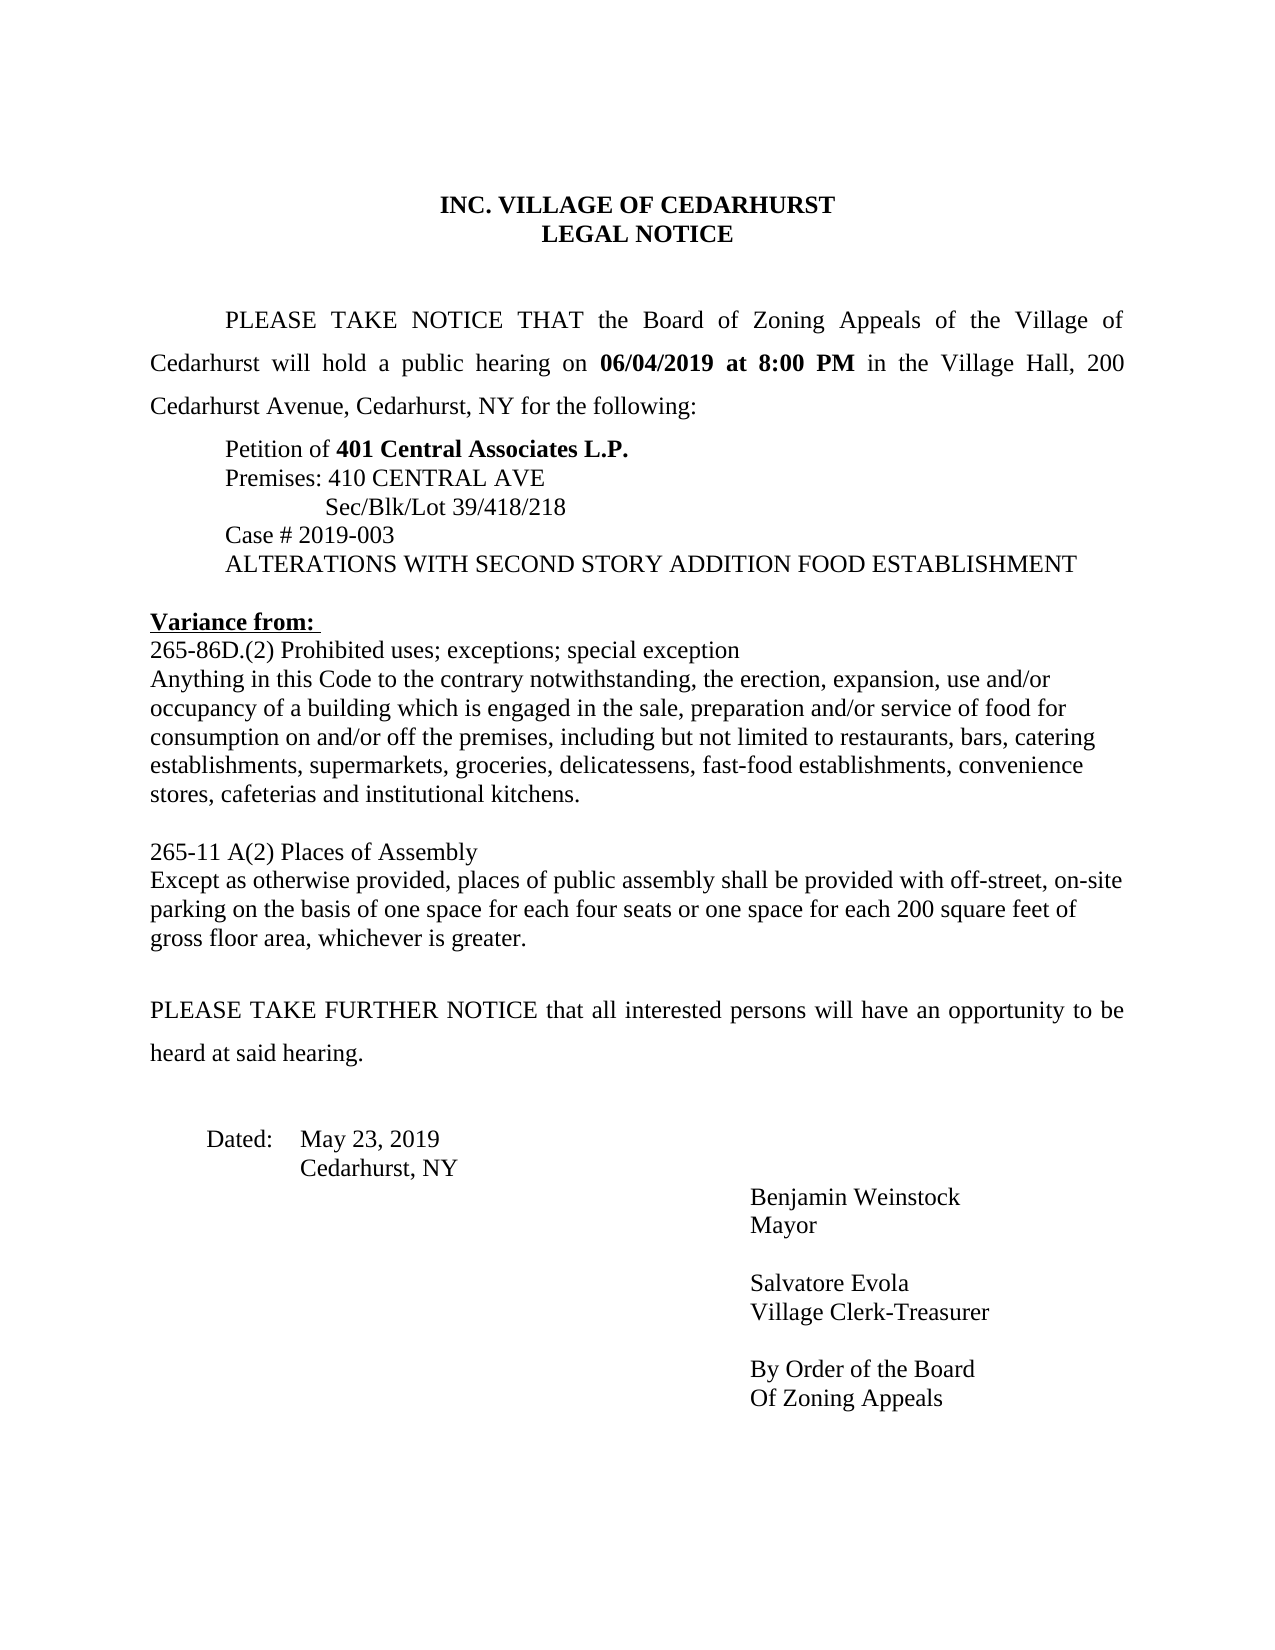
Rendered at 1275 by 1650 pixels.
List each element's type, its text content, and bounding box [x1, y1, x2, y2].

text Mayor [675, 1211, 1125, 1239]
text Premises: 410 CENTRAL AVE [150, 463, 1125, 492]
text Cedarhurst, NY [150, 1153, 1125, 1182]
text ALTERATIONS WITH SECOND STORY ADDITION FOOD ESTABLISHMENT [84, 549, 1125, 578]
text Sec/Blk/Lot 39/418/218 [150, 492, 1125, 521]
text Dated: May 23, 2019 [178, 1124, 1125, 1153]
text Salvatore Evola [675, 1268, 1125, 1297]
text Variance from: [150, 607, 1125, 636]
text PLEASE TAKE FURTHER NOTICE that all interested persons will have an opportunity to be heard at said hearing. [150, 995, 1125, 1067]
text 265-86D.(2) Prohibited uses; exceptions; special exception Anything in this Code to the contrary notwithstanding, the erection, expansion, use and/or occupancy of a building which is engaged in the sale, preparation and/or service of food for consumption on and/or off the premises, including but not limited to restaurants, bars, catering establishments, supermarkets, groceries, delicatessens, fast-food establishments, convenience stores, cafeterias and institutional kitchens. 265-11 A(2) Places of Assembly Except as otherwise provided, places of public assembly shall be provided with off-street, on-site parking on the basis of one space for each four seats or one space for each 200 square feet of gross floor area, whichever is greater. [150, 636, 1125, 952]
text Of Zoning Appeals [150, 1383, 1125, 1412]
subtitle LEGAL NOTICE [150, 219, 1125, 247]
text Case # 2019-003 [150, 521, 1125, 549]
text PLEASE TAKE NOTICE THAT the Board of Zoning Appeals of the Village of Cedarhurst will hold a public hearing on 06/04/2019 at 8:00 PM in the Village Hall, 200 Cedarhurst Avenue, Cedarhurst, NY for the following: [150, 305, 1125, 420]
text Village Clerk-Treasurer [150, 1297, 1125, 1326]
text Benjamin Weinstock [675, 1182, 1125, 1211]
text INC. VILLAGE OF CEDARHURST [150, 190, 1125, 219]
text By Order of the Board [150, 1354, 1125, 1383]
text Petition of 401 Central Associates L.P. [150, 434, 1125, 463]
